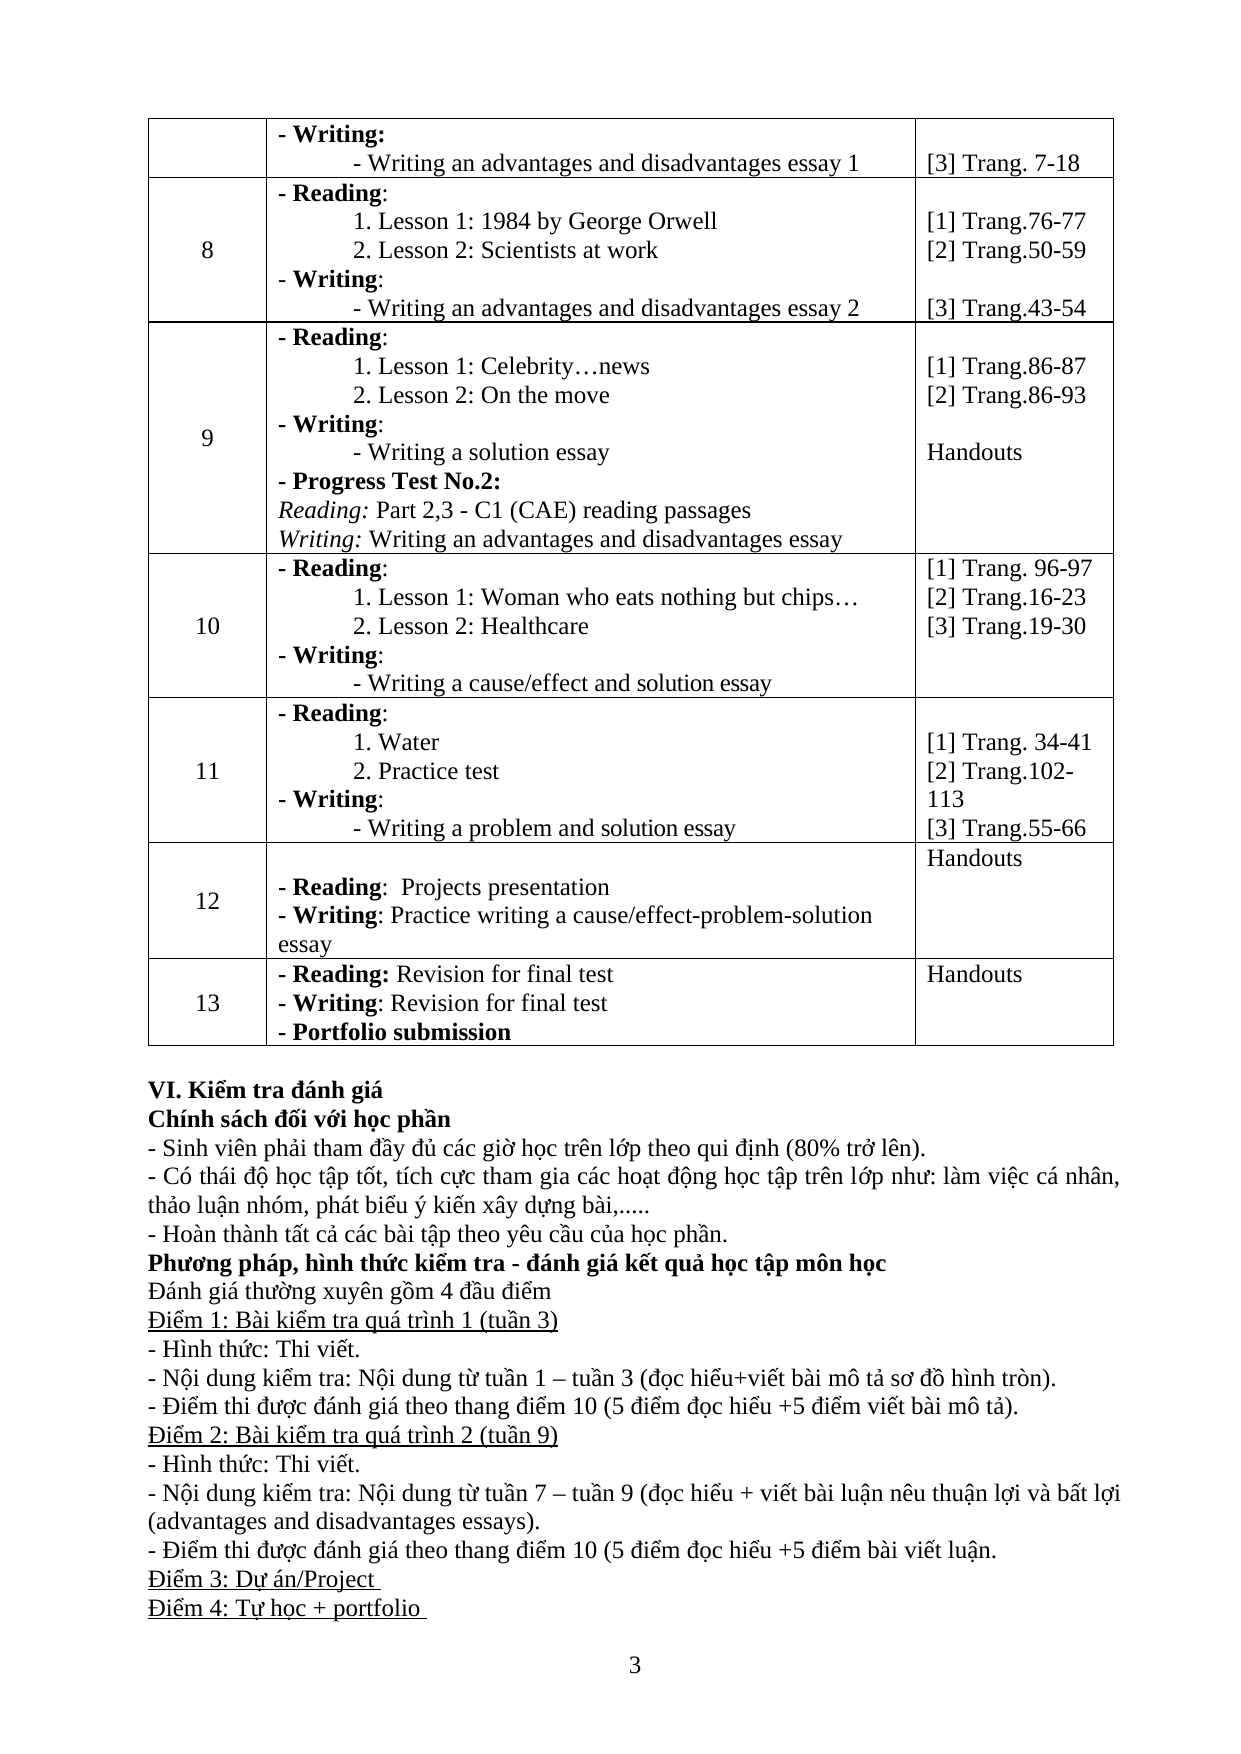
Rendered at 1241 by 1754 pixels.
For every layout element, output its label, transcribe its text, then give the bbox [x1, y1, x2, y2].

text - Sinh viên phải tham đầy đủ các giờ học trên lớp theo qui định (80% trở lên). [148, 1133, 1122, 1161]
table_cell 8 [149, 178, 266, 321]
text Điểm 2: Bài kiểm tra quá trình 2 (tuần 9) [148, 1420, 1122, 1449]
table_cell 12 [149, 843, 266, 958]
text Phương pháp, hình thức kiểm tra - đánh giá kết quả học tập môn học [148, 1248, 1122, 1276]
table_cell - Reading: 1. Lesson 1: 1984 by George Orwell 2. Lesson 2: Scientists at work - Writing: - Writing an advantages and disadvantages essay 2 [267, 178, 915, 321]
text VI. Kiểm tra đánh giá [148, 1075, 1122, 1104]
table_cell Handouts [916, 843, 1113, 958]
table_cell [1] Trang. 96-97 [2] Trang.16-23 [3] Trang.19-30 [916, 554, 1113, 697]
table_cell - Reading: 1. Lesson 1: Celebrity…news 2. Lesson 2: On the move - Writing: - Writing a solution essay - Progress Test No.2: Reading: Part 2,3 - C1 (CAE) reading passages Writing: Writing an advantages and disadvantages essay [267, 323, 915, 552]
table_cell - Reading: Revision for final test - Writing: Revision for final test - Portfolio submission [267, 959, 915, 1045]
text - Hình thức: Thi viết. [148, 1334, 1122, 1363]
table_cell [1] Trang. 34-41 [2] Trang.102-113 [3] Trang.55-66 [916, 698, 1113, 842]
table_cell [267, 119, 915, 177]
table_cell - Reading: 1. Water 2. Practice test - Writing: - Writing a problem and solution essay [267, 698, 915, 842]
text - Nội dung kiểm tra: Nội dung từ tuần 7 – tuần 9 (đọc hiểu + viết bài luận nêu thuận lợi và bất lợi (advantages and disadvantages essays). [148, 1478, 1122, 1535]
table_cell - Reading: 1. Lesson 1: Woman who eats nothing but chips… 2. Lesson 2: Healthcare - Writing: - Writing a cause/effect and solution essay [267, 554, 915, 697]
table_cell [916, 119, 1113, 177]
text Điểm 1: Bài kiểm tra quá trình 1 (tuần 3) [148, 1305, 1122, 1334]
text Chính sách đối với học phần [148, 1104, 1122, 1133]
table_cell 13 [149, 959, 266, 1045]
table_cell 11 [149, 698, 266, 842]
table_cell 9 [149, 323, 266, 552]
table_cell Handouts [916, 959, 1113, 1045]
table_cell [1] Trang.76-77 [2] Trang.50-59 [3] Trang.43-54 [916, 178, 1113, 321]
text - Ðiểm thi được đánh giá theo thang điểm 10 (5 điểm đọc hiểu +5 điểm bài viết luận. [148, 1535, 1122, 1564]
text - Hoàn thành tất cả các bài tập theo yêu cầu của học phần. [148, 1219, 1122, 1248]
table_cell 10 [149, 554, 266, 697]
text - Nội dung kiểm tra: Nội dung từ tuần 1 – tuần 3 (đọc hiểu+viết bài mô tả sơ đồ hình tròn). [148, 1363, 1122, 1391]
text Đánh giá thường xuyên gồm 4 đầu điểm [148, 1276, 1122, 1305]
text - Có thái độ học tập tốt, tích cực tham gia các hoạt động học tập trên lớp như: làm việc cá nhân, thảo luận nhóm, phát biểu ý kiến xây dựng bài,..... [148, 1161, 1122, 1219]
text - Ðiểm thi được đánh giá theo thang điểm 10 (5 điểm đọc hiểu +5 điểm viết bài mô tả). [148, 1391, 1122, 1420]
text - Hình thức: Thi viết. [148, 1449, 1122, 1478]
text Điểm 4: Tự học + portfolio [148, 1593, 1122, 1621]
table_cell 7 [149, 119, 266, 177]
table_cell [1] Trang.86-87 [2] Trang.86-93 Handouts [916, 323, 1113, 552]
table_cell - Reading: Projects presentation - Writing: Practice writing a cause/effect-problem-solution essay [267, 843, 915, 958]
text Điểm 3: Dự án/Project [148, 1564, 1122, 1593]
